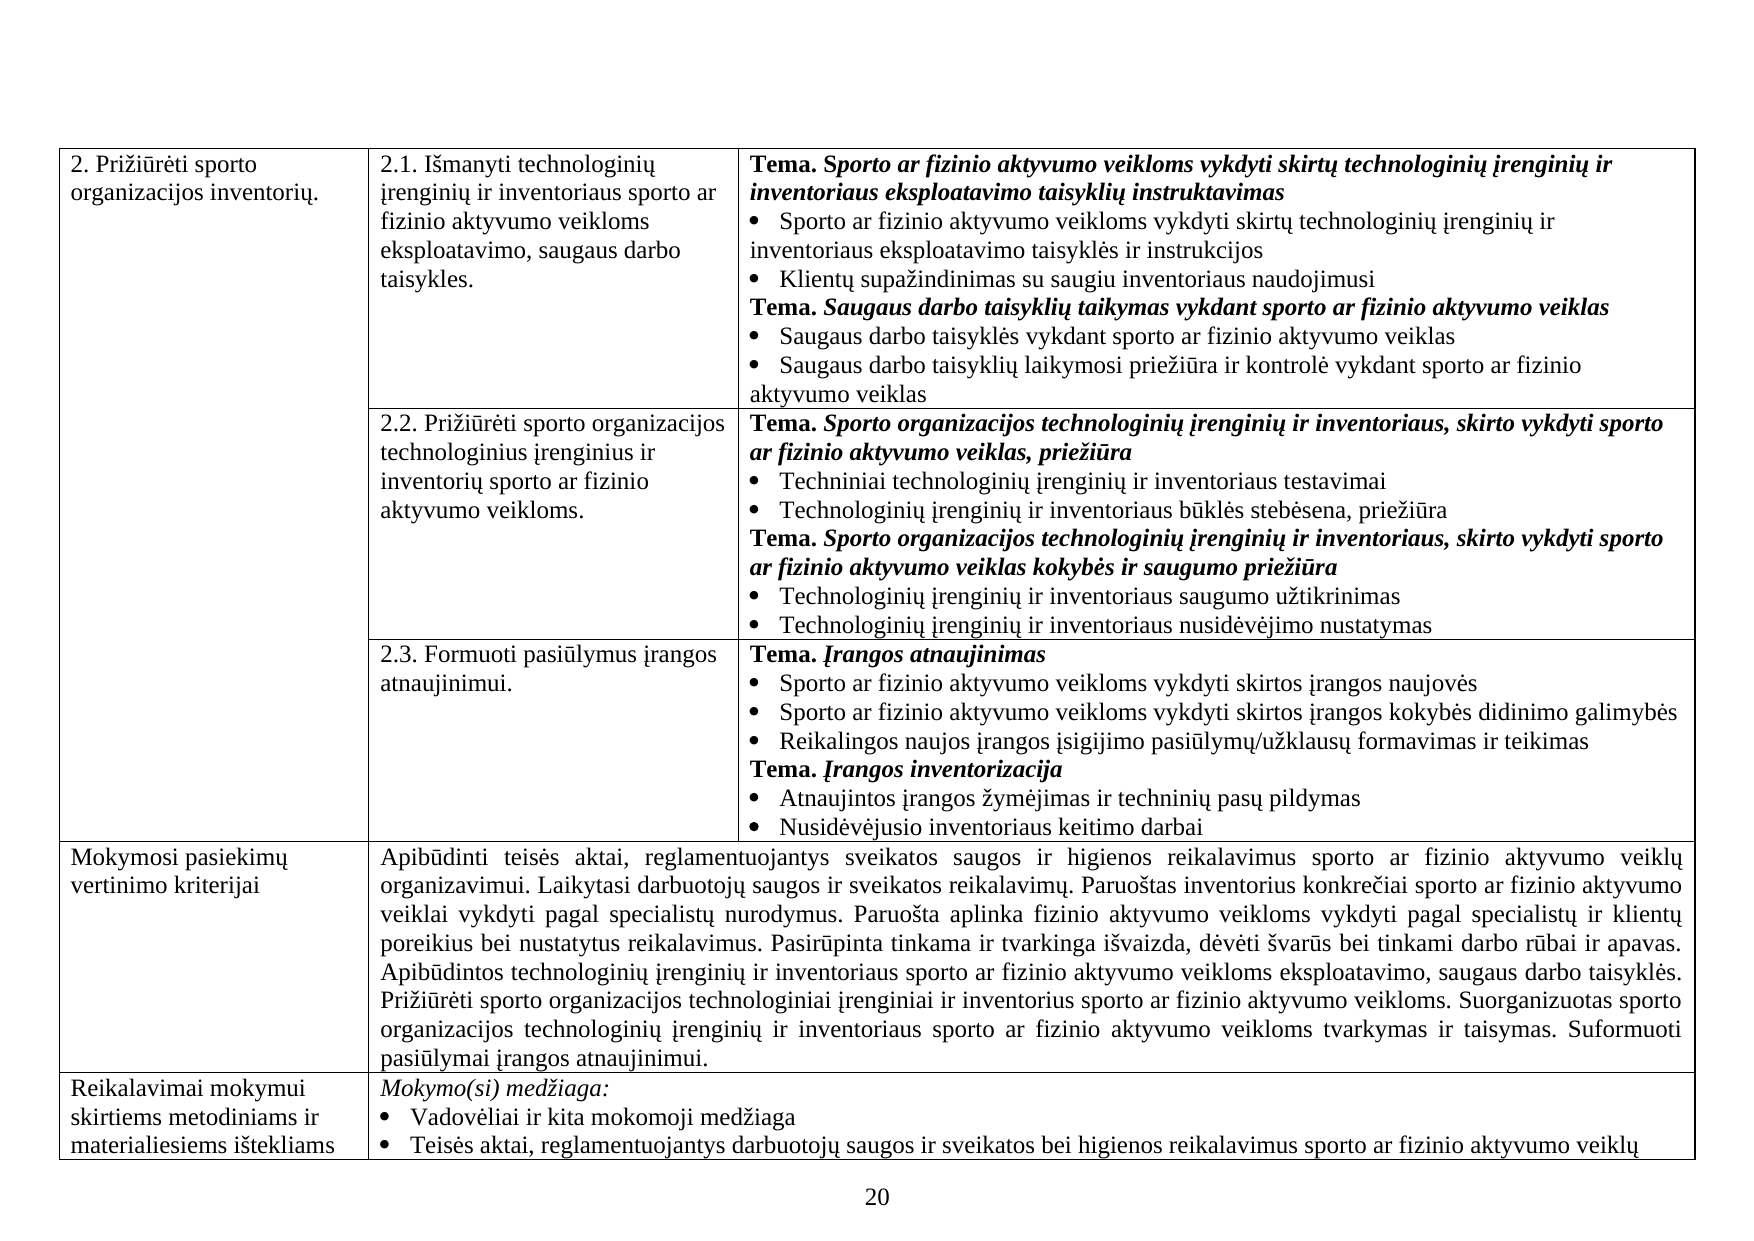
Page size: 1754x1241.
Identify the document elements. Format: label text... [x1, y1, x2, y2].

table_cell Tema. Sporto organizacijos technologinių įrenginių ir inventoriaus, skirto vykdyti sporto ar fizinio aktyvumo veiklas, priežiūra Techniniai technologinių įrenginių ir inventoriaus testavimai Technologinių įrenginių ir inventoriaus būklės stebėsena, priežiūra Tema. Sporto organizacijos technologinių įrenginių ir inventoriaus, skirto vykdyti sporto ar fizinio aktyvumo veiklas kokybės ir saugumo priežiūra Technologinių įrenginių ir inventoriaus saugumo užtikrinimas Technologinių įrenginių ir inventoriaus nusidėvėjimo nustatymas [739, 409, 1694, 638]
table_cell Tema. Įrangos atnaujinimas Sporto ar fizinio aktyvumo veikloms vykdyti skirtos įrangos naujovės Sporto ar fizinio aktyvumo veikloms vykdyti skirtos įrangos kokybės didinimo galimybės Reikalingos naujos įrangos įsigijimo pasiūlymų/užklausų formavimas ir teikimas Tema. Įrangos inventorizacija Atnaujintos įrangos žymėjimas ir techninių pasų pildymas Nusidėvėjusio inventoriaus keitimo darbai [739, 640, 1694, 841]
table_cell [60, 1073, 368, 1159]
table_cell Apibūdinti teisės aktai, reglamentuojantys sveikatos saugos ir higienos reikalavimus sporto ar fizinio aktyvumo veiklų organizavimui. Laikytasi darbuotojų saugos ir sveikatos reikalavimų. Paruoštas inventorius konkrečiai sporto ar fizinio aktyvumo veiklai vykdyti pagal specialistų nurodymus. Paruošta aplinka fizinio aktyvumo veikloms vykdyti pagal specialistų ir klientų poreikius bei nustatytus reikalavimus. Pasirūpinta tinkama ir tvarkinga išvaizda, dėvėti švarūs bei tinkami darbo rūbai ir apavas. Apibūdintos technologinių įrenginių ir inventoriaus sporto ar fizinio aktyvumo veikloms eksploatavimo, saugaus darbo taisyklės. Prižiūrėti sporto organizacijos technologiniai įrenginiai ir inventorius sporto ar fizinio aktyvumo veikloms. Suorganizuotas sporto organizacijos technologinių įrenginių ir inventoriaus sporto ar fizinio aktyvumo veikloms tvarkymas ir taisymas. Suformuoti pasiūlymai įrangos atnaujinimui. [369, 842, 1694, 1072]
table_cell Mokymosi pasiekimų vertinimo kriterijai [60, 842, 368, 1072]
table_cell 2.2. Prižiūrėti sporto organizacijos technologinius įrenginius ir inventorių sporto ar fizinio aktyvumo veikloms. [369, 409, 738, 638]
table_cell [369, 1073, 1694, 1159]
table_cell 2. Prižiūrėti sporto organizacijos inventorių. [60, 149, 368, 841]
table_cell 2.1. Išmanyti technologinių įrenginių ir inventoriaus sporto ar fizinio aktyvumo veikloms eksploatavimo, saugaus darbo taisykles. [369, 149, 738, 407]
table_cell 2.3. Formuoti pasiūlymus įrangos atnaujinimui. [369, 640, 738, 841]
table_cell Tema. Sporto ar fizinio aktyvumo veikloms vykdyti skirtų technologinių įrenginių ir inventoriaus eksploatavimo taisyklių instruktavimas Sporto ar fizinio aktyvumo veikloms vykdyti skirtų technologinių įrenginių ir inventoriaus eksploatavimo taisyklės ir instrukcijos Klientų supažindinimas su saugiu inventoriaus naudojimusi Tema. Saugaus darbo taisyklių taikymas vykdant sporto ar fizinio aktyvumo veiklas Saugaus darbo taisyklės vykdant sporto ar fizinio aktyvumo veiklas Saugaus darbo taisyklių laikymosi priežiūra ir kontrolė vykdant sporto ar fizinio aktyvumo veiklas [739, 149, 1694, 407]
